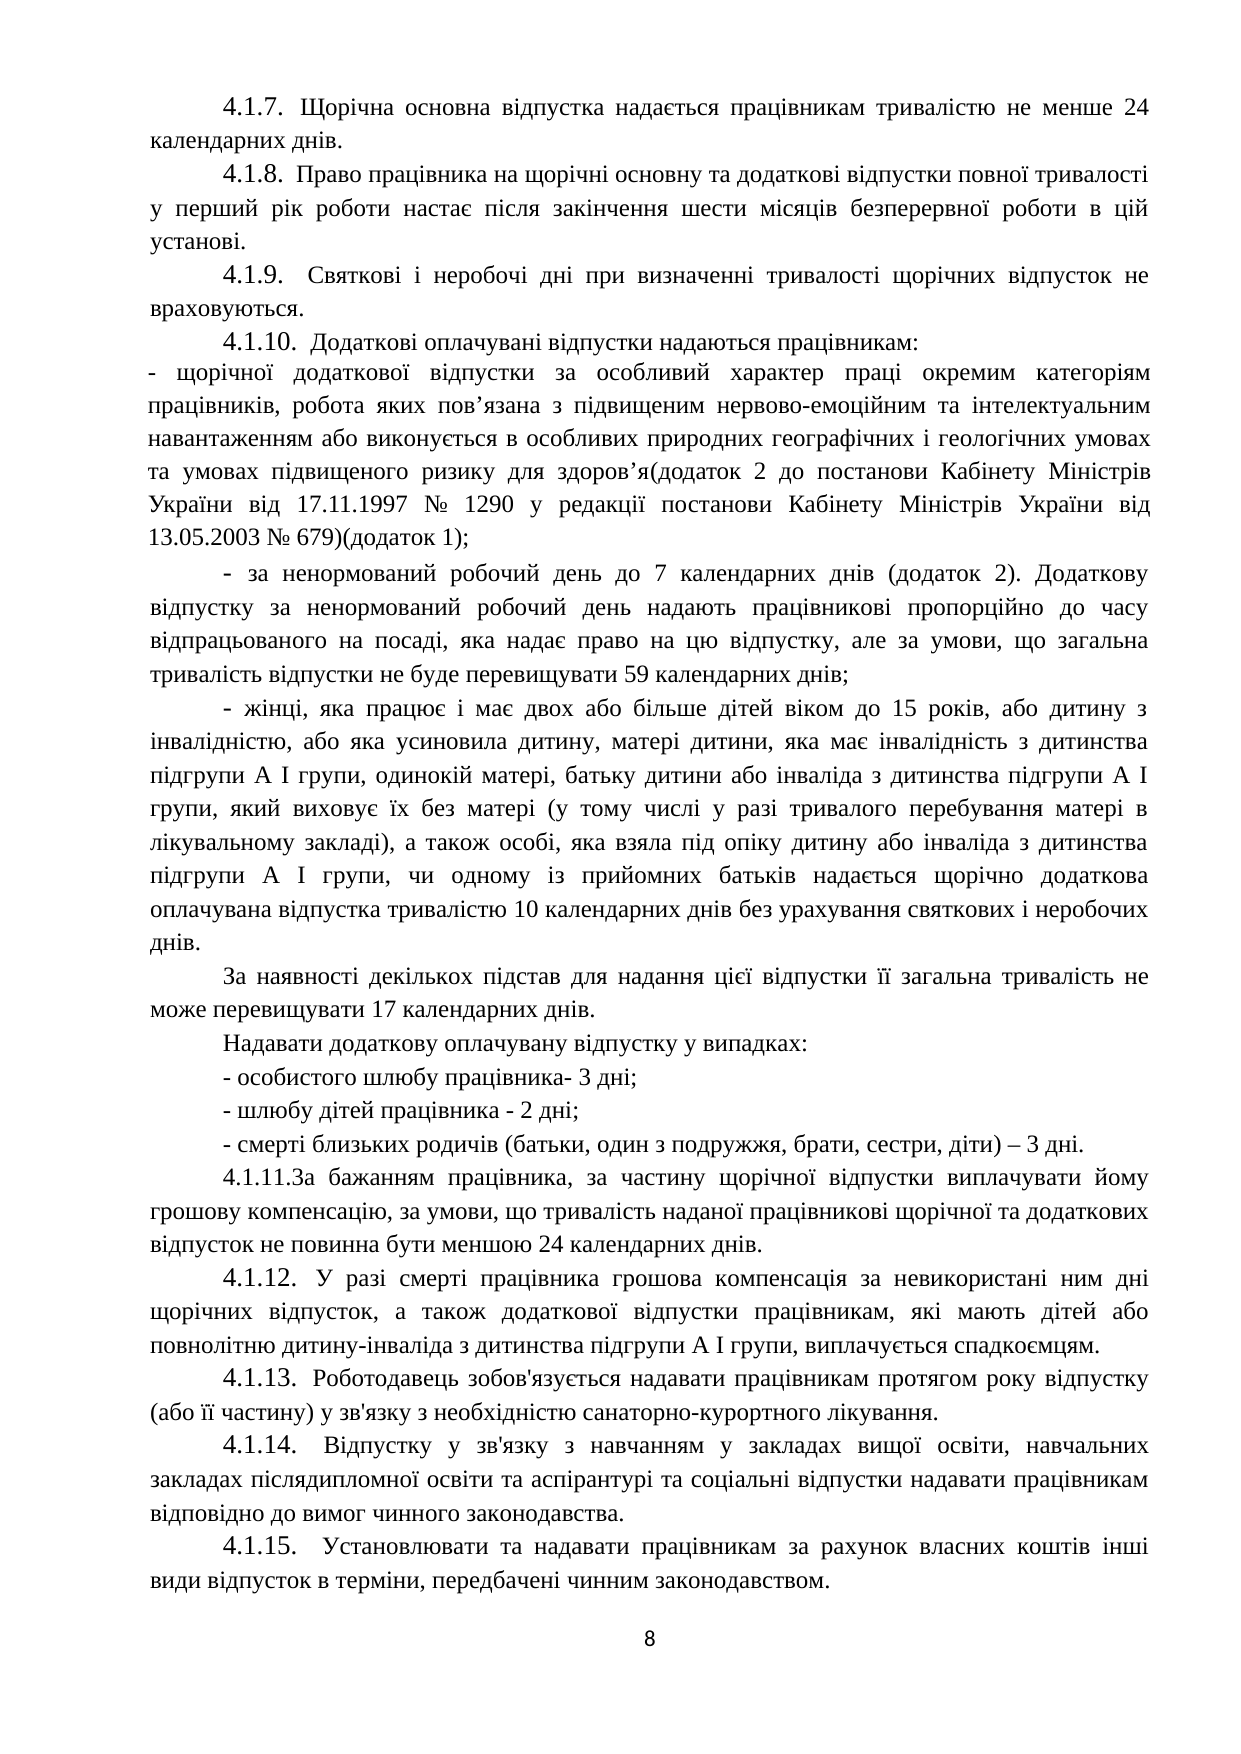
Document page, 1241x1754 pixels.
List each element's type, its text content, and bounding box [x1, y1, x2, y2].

text - шлюбу дітей працівника - 2 дні; [150, 1092, 1149, 1125]
list У разі смерті працівника грошова компенсація за невикористані ним дні щорічних відпусток, а також додаткової відпустки працівникам, які мають дітей або повнолітню дитину-інваліда з дитинства підгрупи А І групи, виплачується спадкоємцям. [150, 1259, 1149, 1360]
list Щорічна основна відпустка надається працівникам тривалістю не менше 24 календарних днів. [150, 88, 1149, 156]
list за ненормований робочий день до 7 календарних днів (додаток 2). Додаткову відпустку за ненормований робочий день надають працівникові пропорційно до часу відпрацьованого на посаді, яка надає право на цю відпустку, але за умови, що загальна тривалість відпустки не буде перевищувати 59 календарних днів; [150, 555, 1149, 689]
text За наявності декількох підстав для надання цієї відпустки її загальна тривалість не може перевищувати 17 календарних днів. [150, 957, 1149, 1024]
text 4.1.11.3а бажанням працівника, за частину щорічної відпустки виплачувати йому грошову компенсацію, за умови, що тривалість наданої працівникові щорічної та додаткових відпусток не повинна бути меншою 24 календарних днів. [150, 1159, 1149, 1259]
text Надавати додаткову оплачувану відпустку у випадках: [150, 1024, 1149, 1058]
text - щорічної додаткової відпустки за особливий характер праці окремим категоріям працівників, робота яких пов’язана з підвищеним нервово-емоційним та інтелектуальним навантаженням або виконується в особливих природних географічних і геологічних умовах та умовах підвищеного ризику для здоров’я(додаток 2 до постанови Кабінету Міністрів України від 17.11.1997 № 1290 у редакції постанови Кабінету Міністрів України від 13.05.2003 № 679)(додаток 1); [148, 357, 1152, 551]
list Установлювати та надавати працівникам за рахунок власних коштів інші види відпусток в терміни, передбачені чинним законодавством. [150, 1528, 1149, 1595]
list Додаткові оплачувані відпустки надаються працівникам: [150, 323, 1152, 357]
list жінці, яка працює і має двох або більше дітей віком до 15 років, або дитину з інвалідністю, або яка усиновила дитину, матері дитини, яка має інвалідність з дитинства підгрупи А І групи, одинокій матері, батьку дитини або інваліда з дитинства підгрупи А І групи, який виховує їх без матері (у тому числі у разі тривалого перебування матері в лікувальному закладі), а також особі, яка взяла під опіку дитину або інваліда з дитинства підгрупи А І групи, чи одному із прийомних батьків надається щорічно додаткова оплачувана відпустка тривалістю 10 календарних днів без урахування святкових і неробочих днів. [150, 689, 1149, 957]
text - смерті близьких родичів (батьки, один з подружжя, брати, сестри, діти) – 3 дні. [150, 1125, 1149, 1159]
text - особистого шлюбу працівника- 3 дні; [150, 1058, 1149, 1092]
list Роботодавець зобов'язується надавати працівникам протягом року відпустку (або її частину) у зв'язку з необхідністю санаторно-курортного лікування. [150, 1360, 1149, 1427]
list Святкові і неробочі дні при визначенні тривалості щорічних відпусток не враховуються. [150, 256, 1149, 323]
list Відпустку у зв'язку з навчанням у закладах вищої освіти, навчальних закладах післядипломної освіти та аспірантурі та соціальні відпустки надавати працівникам відповідно до вимог чинного законодавства. [150, 1427, 1149, 1528]
list Право працівника на щорічні основну та додаткові відпустки повної тривалості у перший рік роботи настає після закінчення шести місяців безперервної роботи в цій установі. [150, 156, 1149, 256]
